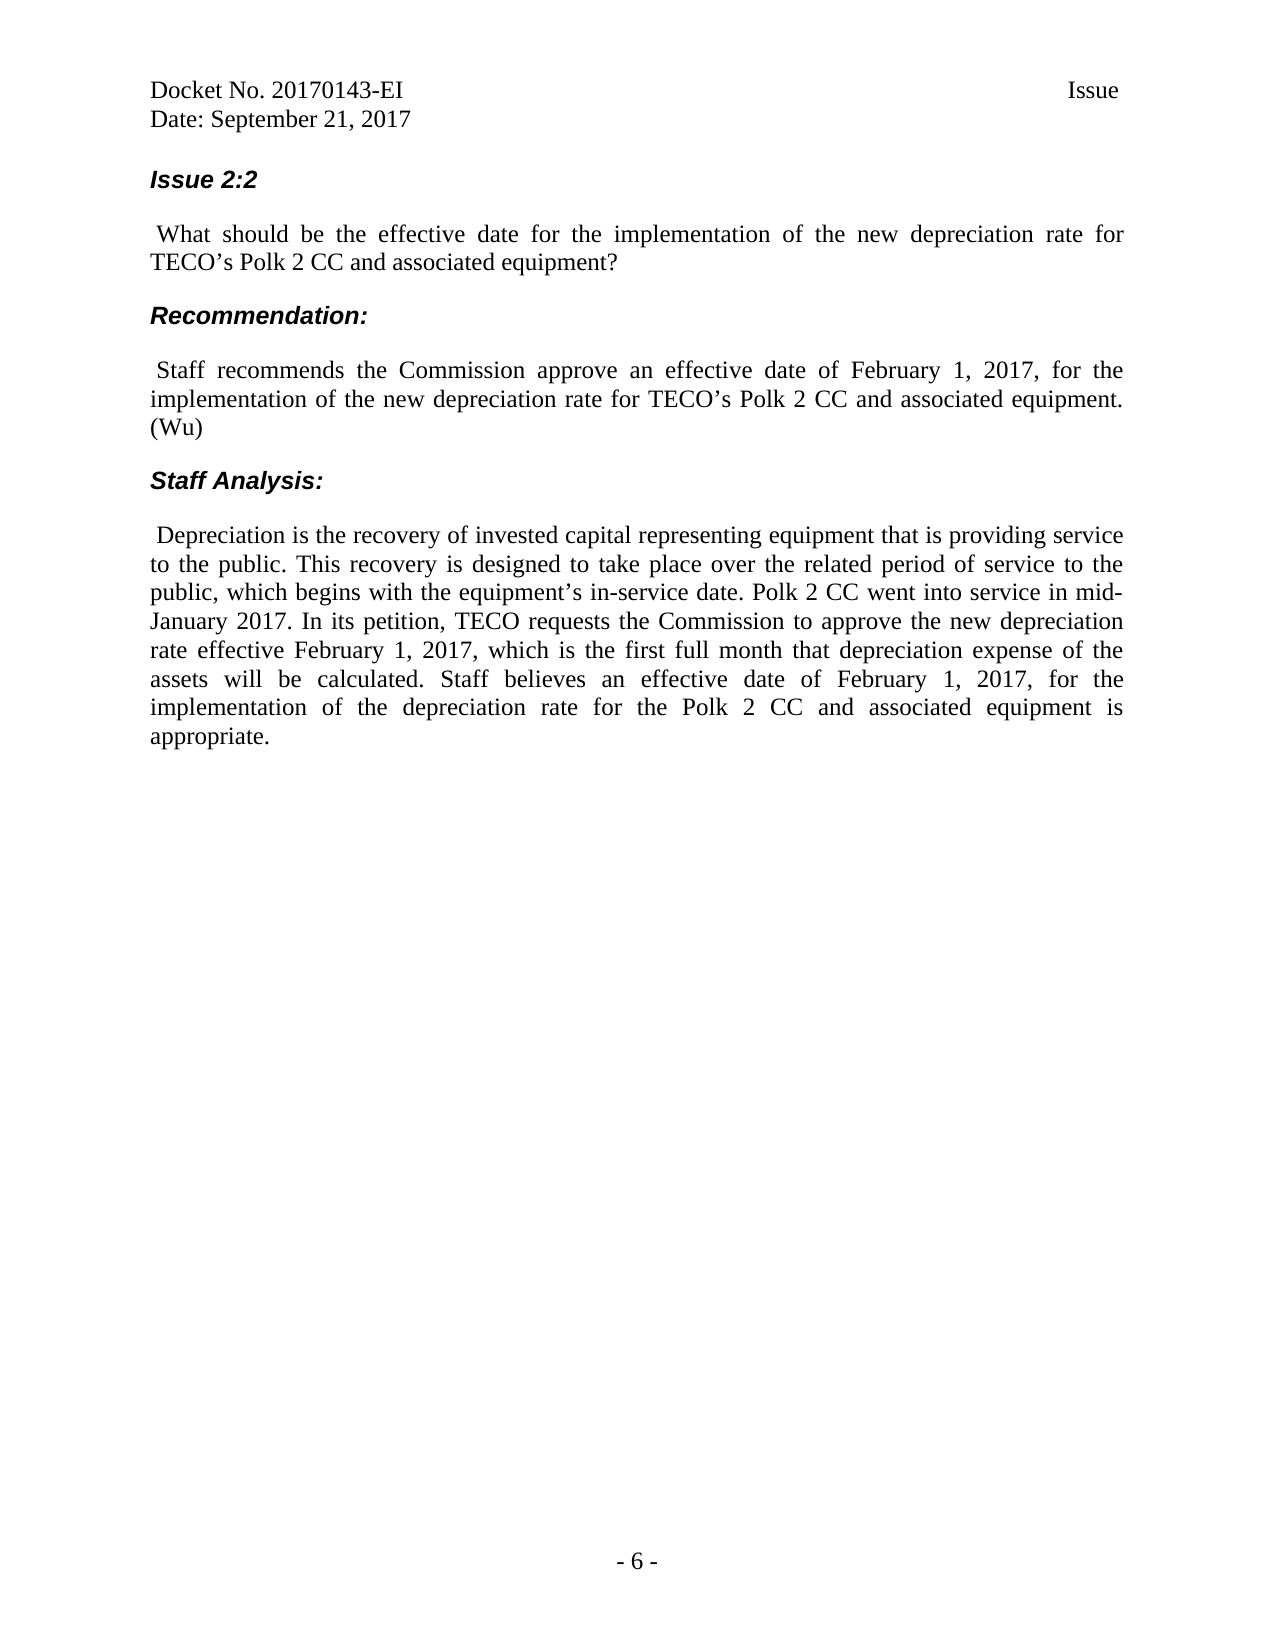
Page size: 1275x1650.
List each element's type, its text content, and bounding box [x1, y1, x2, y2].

text Depreciation is the recovery of invested capital representing equipment that is providing service to the public. This recovery is designed to take place over the related period of service to the public, which begins with the equipment’s in-service date. Polk 2 CC went into service in mid-January 2017. In its petition, TECO requests the Commission to approve the new depreciation rate effective February 1, 2017, which is the first full month that depreciation expense of the assets will be calculated. Staff believes an effective date of February 1, 2017, for the implementation of the depreciation rate for the Polk 2 CC and associated equipment is appropriate. [150, 520, 1125, 750]
subtitle Issue 2: [150, 165, 1125, 194]
subtitle Staff Analysis: [150, 466, 1125, 495]
subtitle Recommendation: [150, 301, 1125, 330]
text Staff recommends the Commission approve an effective date of February 1, 2017, for the implementation of the new depreciation rate for TECO’s Polk 2 CC and associated equipment. (Wu) [150, 355, 1125, 441]
text What should be the effective date for the implementation of the new depreciation rate for TECO’s Polk 2 CC and associated equipment? [150, 219, 1125, 276]
